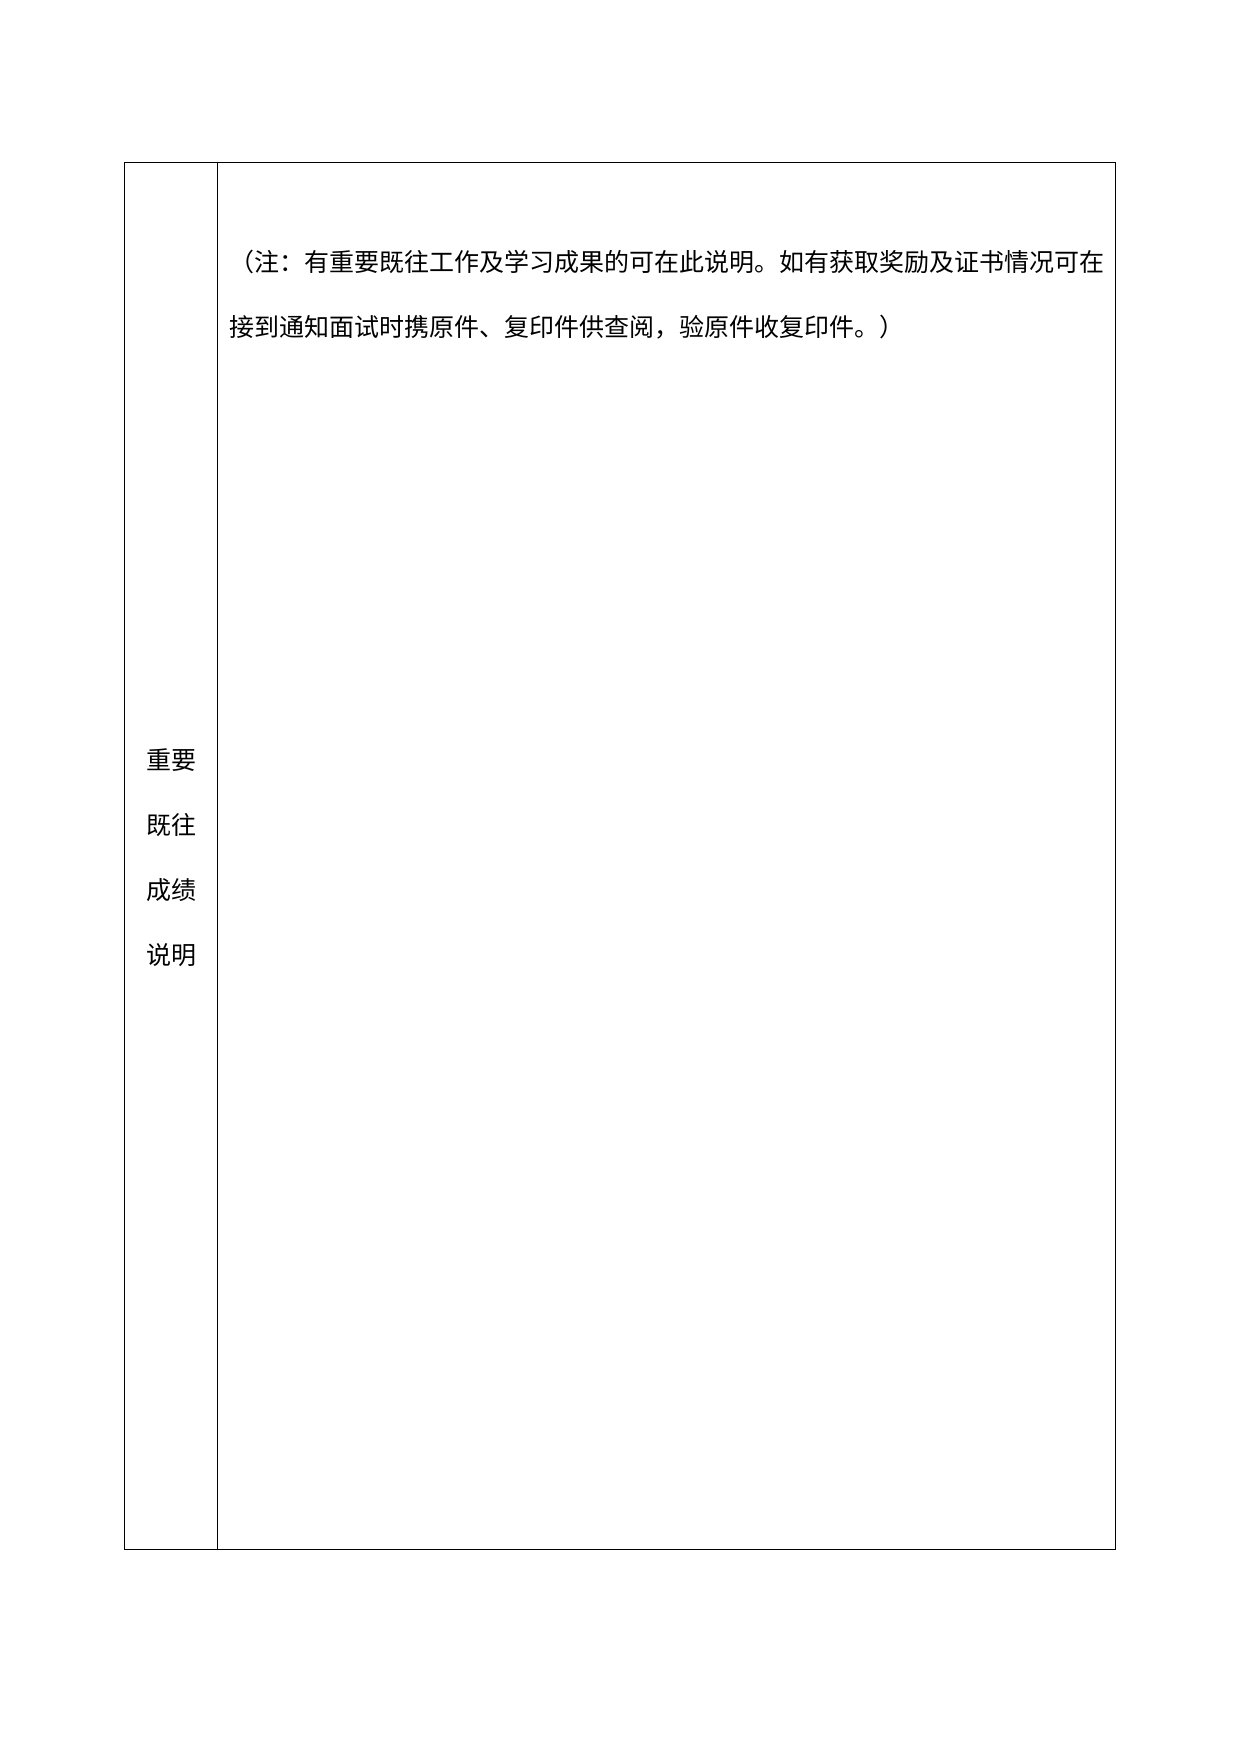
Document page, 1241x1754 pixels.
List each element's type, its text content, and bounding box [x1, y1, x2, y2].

table_cell （注：有重要既往工作及学习成果的可在此说明。如有获取奖励及证书情况可在接到通知面试时携原件、复印件供查阅，验原件收复印件。） [218, 163, 1115, 1549]
table_cell 重要既往成绩说明 [125, 163, 217, 1549]
